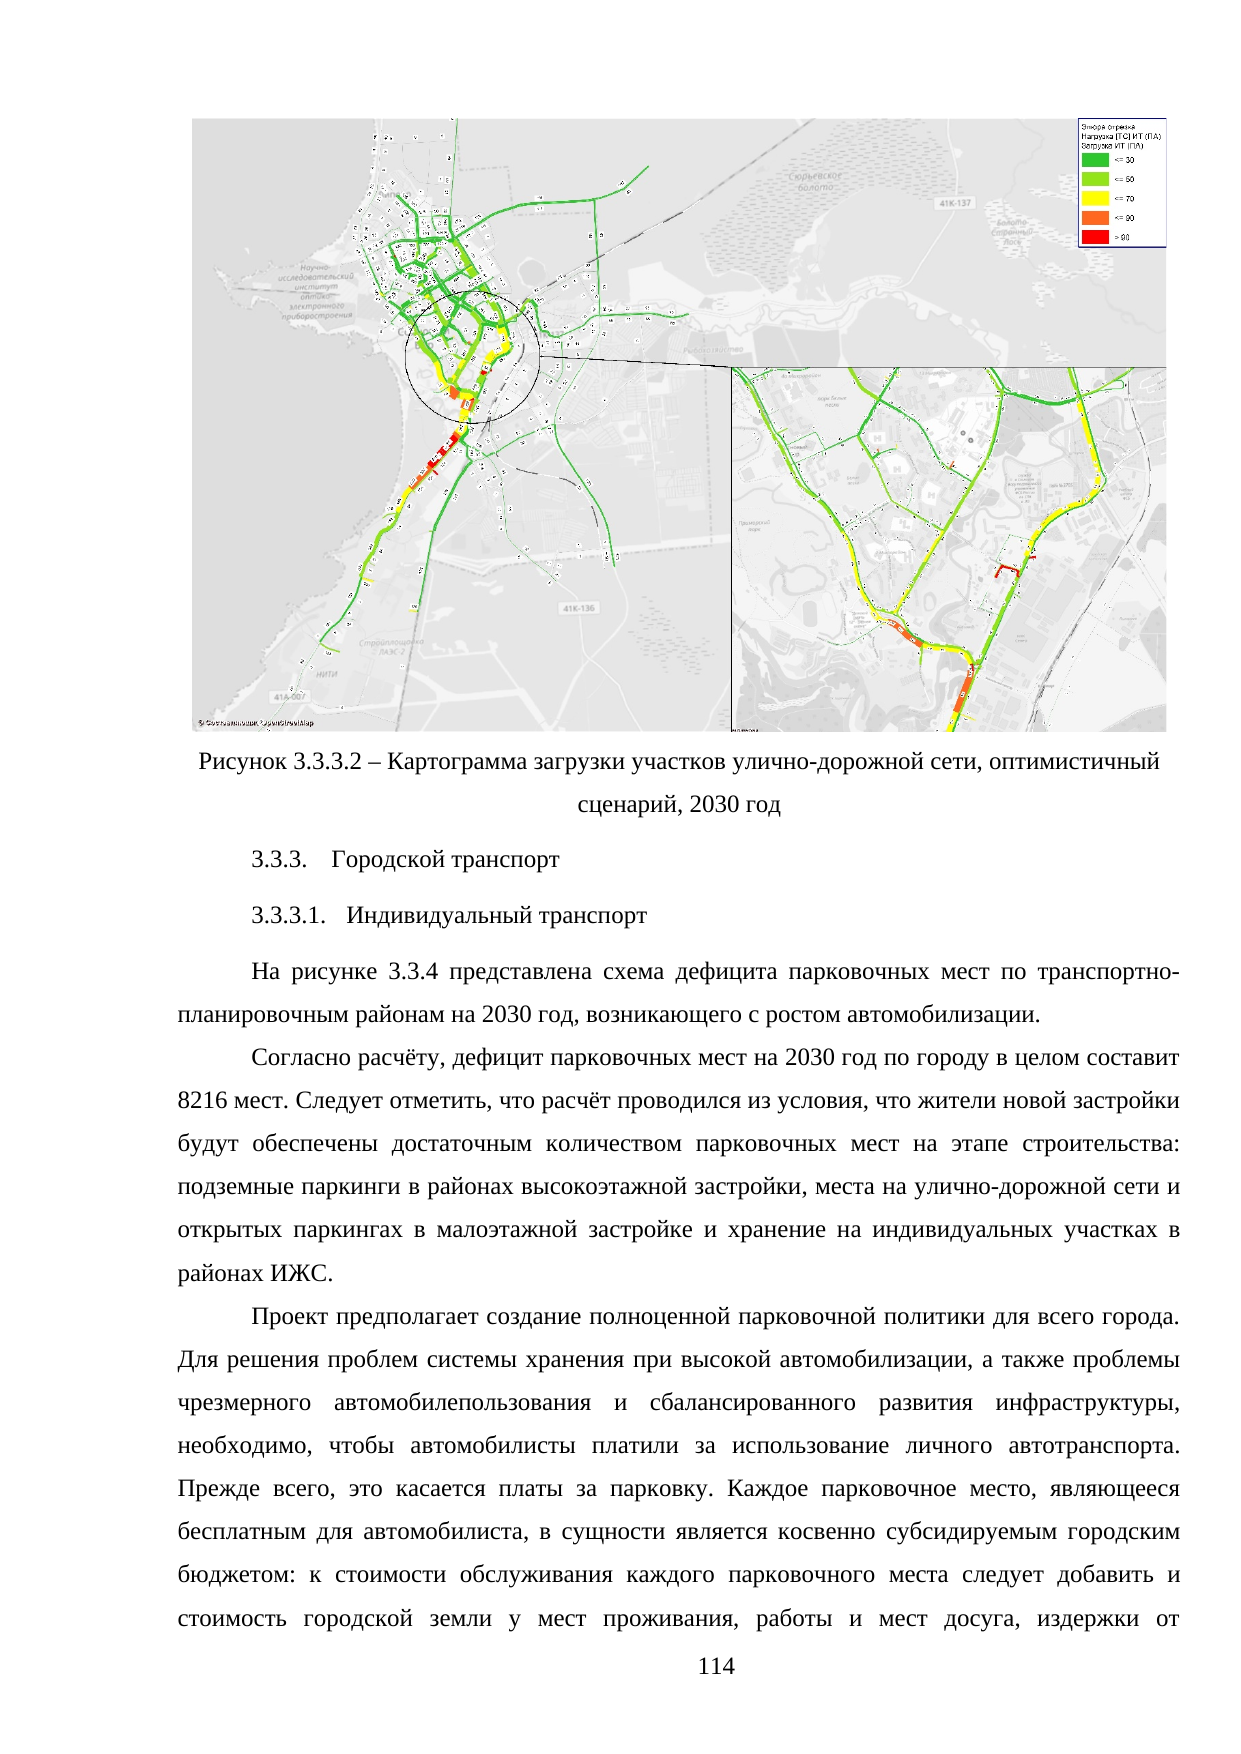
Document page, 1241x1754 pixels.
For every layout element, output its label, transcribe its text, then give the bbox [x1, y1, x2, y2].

text На рисунке 3.3.4 представлена схема дефицита парковочных мест по транспортно-планировочным районам на 2030 год, возникающего с ростом автомобилизации. [177, 956, 1181, 1028]
text Согласно расчёту, дефицит парковочных мест на 2030 год по городу в целом составит 8216 мест. Следует отметить, что расчёт проводился из условия, что жители новой застройки будут обеспечены достаточным количеством парковочных мест на этапе строительства: подземные паркинги в районах высокоэтажной застройки, места на улично-дорожной сети и открытых паркингах в малоэтажной застройке и хранение на индивидуальных участках в районах ИЖС. [177, 1042, 1181, 1286]
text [177, 1301, 1181, 1631]
subtitle Индивидуальный транспорт [177, 900, 1181, 929]
picture [192, 118, 1167, 732]
text Рисунок 3.3.3.2 – Картограмма загрузки участков улично-дорожной сети, оптимистичный сценарий, 2030 год [177, 746, 1181, 818]
subtitle Городской транспорт [177, 844, 1181, 873]
